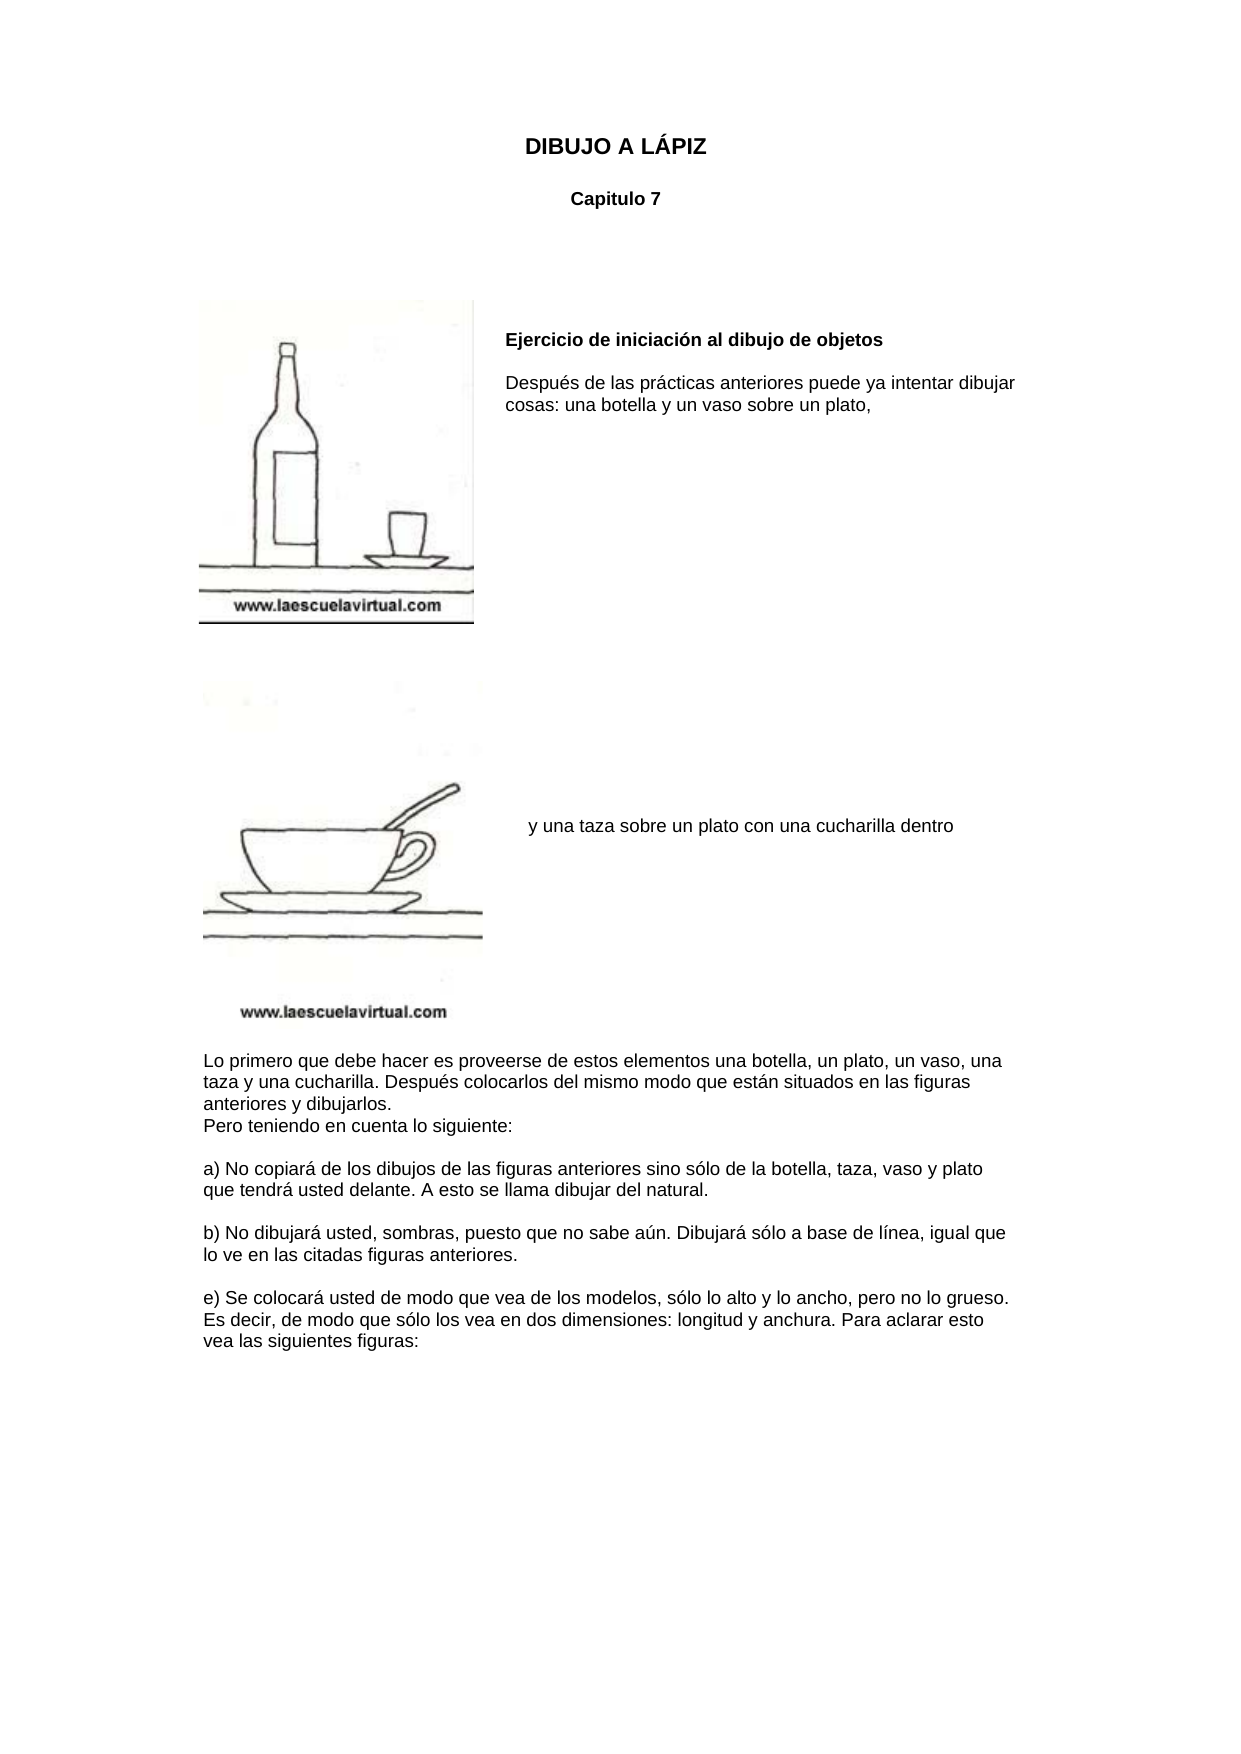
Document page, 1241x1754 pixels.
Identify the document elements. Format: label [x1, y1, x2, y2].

picture [198, 300, 474, 624]
table_header [186, 104, 1054, 1409]
picture [203, 681, 483, 1029]
